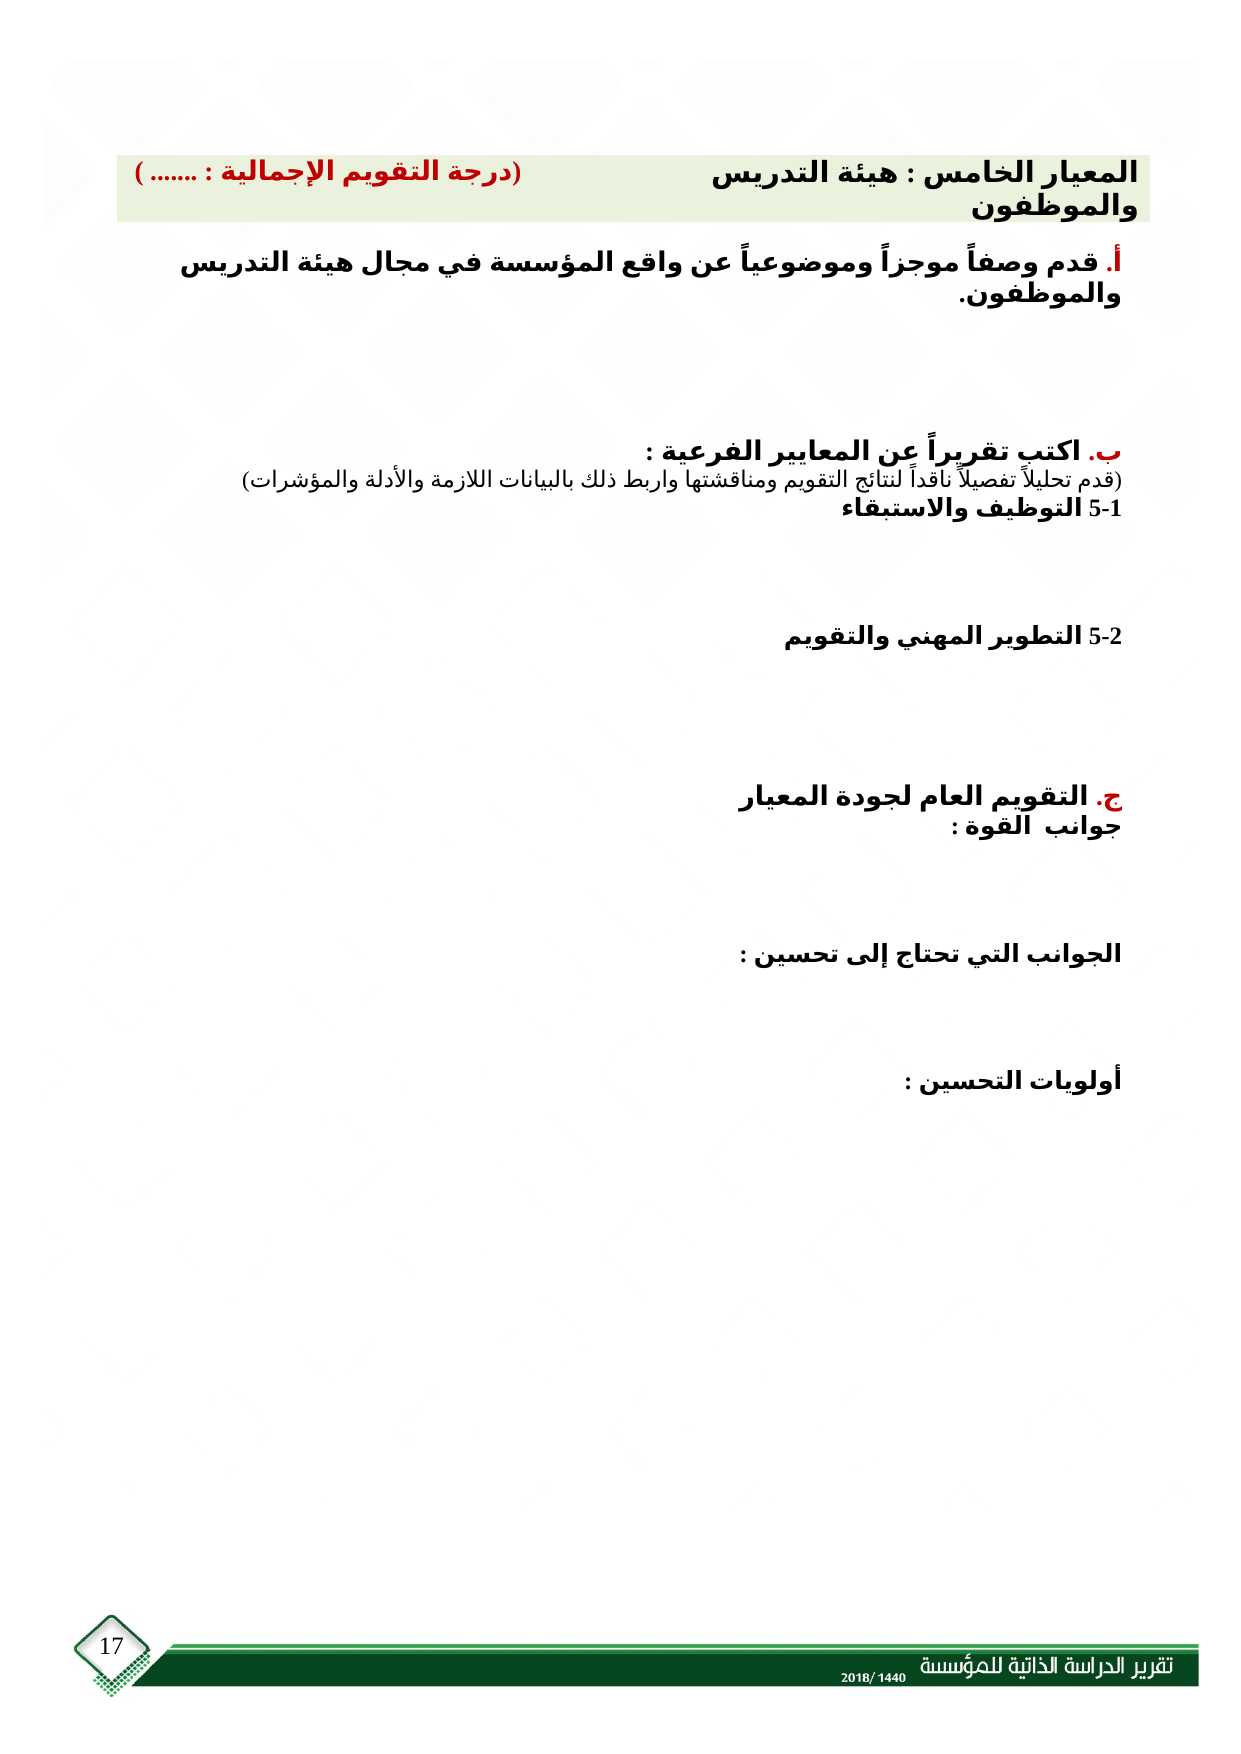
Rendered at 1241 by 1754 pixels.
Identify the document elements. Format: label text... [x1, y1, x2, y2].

table_header (درجة التقويم الإجمالية : ....... ) [117, 155, 633, 222]
text الجوانب التي تحتاج إلى تحسين : [118, 939, 1122, 967]
text 5-1 التوظيف والاستبقاء [118, 493, 1122, 522]
text (قدم تحليلاً تفصيلاً ناقداً لنتائج التقويم ومناقشتها واربط ذلك بالبيانات اللازمة والأدلة والمؤشرات) [118, 467, 1122, 493]
text جوانب القوة : [118, 811, 1122, 839]
table_header المعيار الخامس : هيئة التدريس والموظفون [633, 155, 1150, 222]
text ج. التقويم العام لجودة المعيار [118, 780, 1122, 811]
text أولويات التحسين : [118, 1066, 1122, 1095]
text ب. اكتب تقريراً عن المعايير الفرعية : [118, 435, 1122, 467]
text أ. قدم وصفاً موجزاً وموضوعياً عن واقع المؤسسة في مجال هيئة التدريس والموظفون. [118, 246, 1122, 308]
picture [42, 61, 1199, 1697]
text 5-2 التطوير المهني والتقويم [118, 621, 1122, 649]
